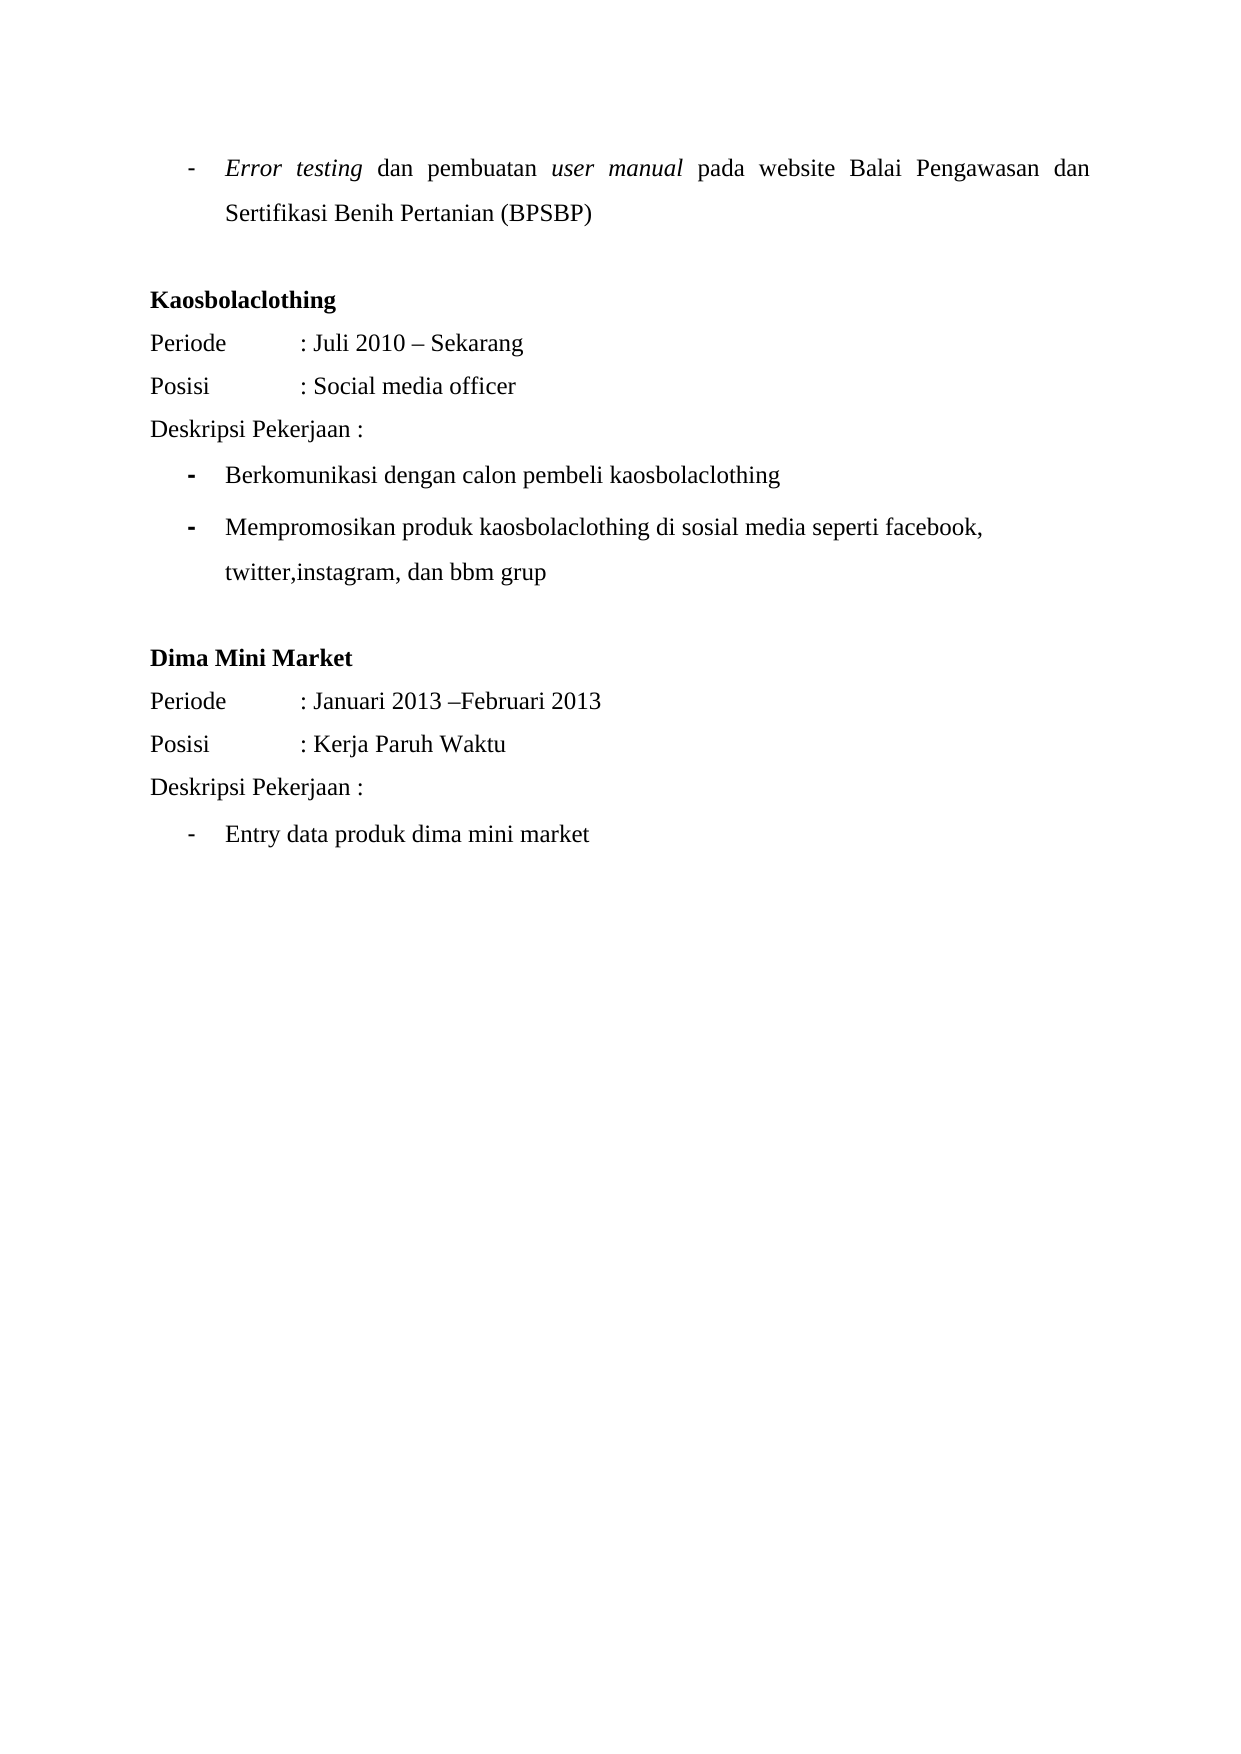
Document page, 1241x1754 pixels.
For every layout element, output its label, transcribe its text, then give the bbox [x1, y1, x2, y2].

list Entry data produk dima mini market [187, 815, 1090, 849]
list Error testing dan pembuatan user manual pada website Balai Pengawasan dan Sertifikasi Benih Pertanian (BPSBP) [187, 150, 1090, 227]
text Periode : Januari 2013 –Februari 2013 [150, 686, 1090, 715]
list Dima Mini Market [150, 643, 1090, 672]
list Deskripsi Pekerjaan : [150, 414, 1090, 443]
list Mempromosikan produk kaosbolaclothing di sosial media seperti facebook, twitter,instagram, dan bbm grup [187, 508, 1090, 585]
list Berkomunikasi dengan calon pembeli kaosbolaclothing [187, 457, 1090, 491]
list Posisi : Social media officer [150, 371, 1090, 400]
text Deskripsi Pekerjaan : [150, 772, 1090, 801]
list Periode : Juli 2010 – Sekarang [150, 328, 1090, 357]
list Kaosbolaclothing [150, 285, 1090, 313]
text Posisi : Kerja Paruh Waktu [150, 729, 1090, 758]
